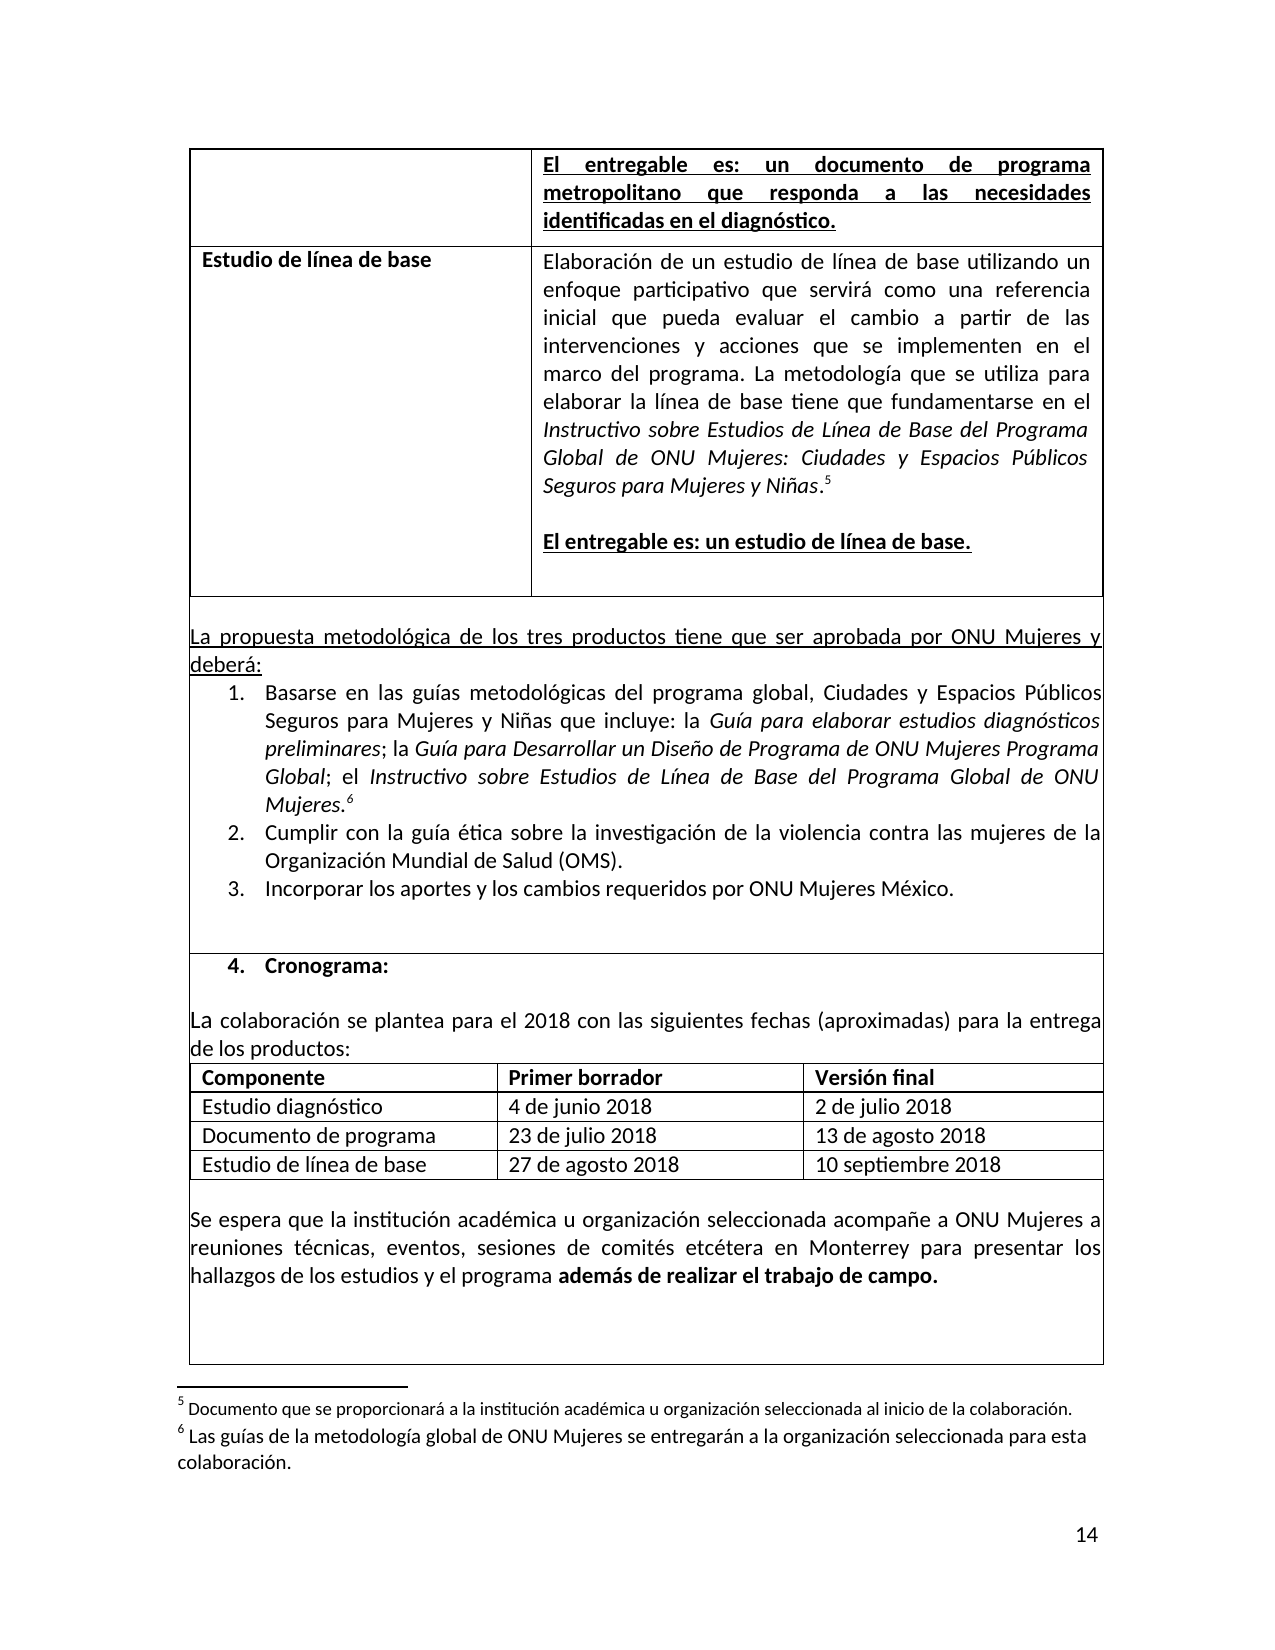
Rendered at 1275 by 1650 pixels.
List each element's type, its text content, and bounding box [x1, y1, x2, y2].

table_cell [191, 150, 531, 246]
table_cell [532, 150, 1102, 246]
table_cell Cronograma: La colaboración se plantea para el 2018 con las siguientes fechas (aproximadas) para la entrega de los productos: Se espera que la institución académica u organización seleccionada acompañe a ONU Mujeres a reuniones técnicas, eventos, sesiones de comités etcétera en Monterrey para presentar los hallazgos de los estudios y el programa además de realizar el trabajo de campo. [190, 954, 1103, 1063]
table_cell Cronograma: La colaboración se plantea para el 2018 con las siguientes fechas (aproximadas) para la entrega de los productos: Se espera que la institución académica u organización seleccionada acompañe a ONU Mujeres a reuniones técnicas, eventos, sesiones de comités etcétera en Monterrey para presentar los hallazgos de los estudios y el programa además de realizar el trabajo de campo. [190, 1180, 1103, 1364]
